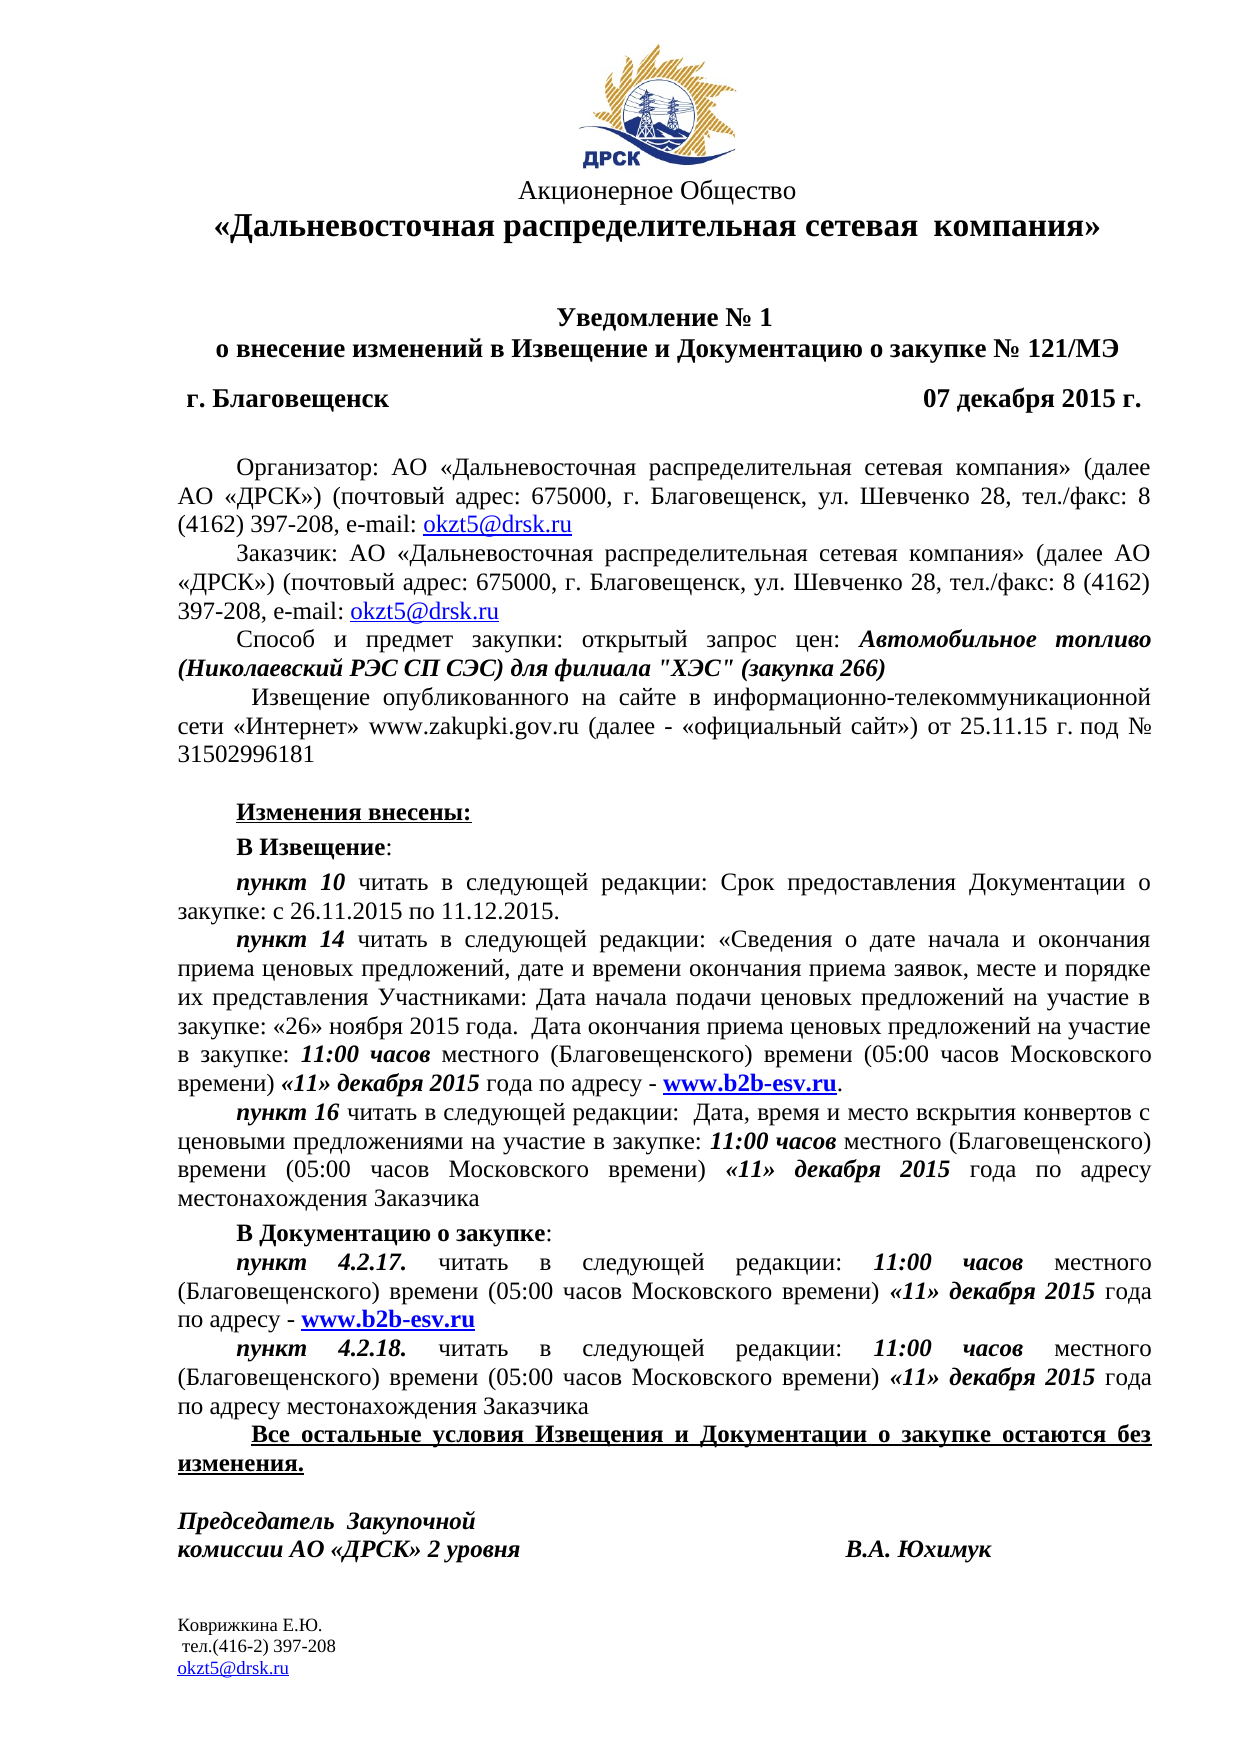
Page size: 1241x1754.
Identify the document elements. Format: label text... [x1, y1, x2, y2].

list Все остальные условия Извещения и Документации о закупке остаются без изменения. [177, 1419, 1152, 1477]
subtitle Акционерное Общество [177, 174, 1137, 205]
text Председатель Закупочной [177, 1506, 1152, 1534]
list г. Благовещенск 07 декабря 2015 г. [177, 382, 1152, 414]
list пункт 14 читать в следующей редакции: «Сведения о дате начала и окончания приема ценовых предложений, дате и времени окончания приема заявок, месте и порядке их представления Участниками: Дата начала подачи ценовых предложений на участие в закупке: «26» ноября 2015 года. Дата окончания приема ценовых предложений на участие в закупке: 11:00 часов местного (Благовещенского) времени (05:00 часов Московского времени) «11» декабря 2015 года по адресу - www.b2b-esv.ru. [177, 924, 1152, 1097]
text «Дальневосточная распределительная сетевая компания» [177, 205, 1137, 243]
text okzt5@drsk.ru [177, 1657, 1152, 1678]
list пункт 10 читать в следующей редакции: Срок предоставления Документации о закупке: с 26.11.2015 по 11.12.2015. [177, 867, 1152, 924]
list пункт 16 читать в следующей редакции: Дата, время и место вскрытия конвертов с ценовыми предложениями на участие в закупке: 11:00 часов местного (Благовещенского) времени (05:00 часов Московского времени) «11» декабря 2015 года по адресу местонахождения Заказчика [177, 1097, 1152, 1212]
text Изменения внесены: [177, 797, 1152, 826]
text Уведомление № 1 [177, 301, 1152, 332]
text Организатор: АО «Дальневосточная распределительная сетевая компания» (далее АО «ДРСК») (почтовый адрес: 675000, г. Благовещенск, ул. Шевченко 28, тел./факс: 8 (4162) 397-208, e-mail: okzt5@drsk.ru [177, 452, 1152, 538]
text пункт 4.2.18. читать в следующей редакции: 11:00 часов местного (Благовещенского) времени (05:00 часов Московского времени) «11» декабря 2015 года по адресу местонахождения Заказчика [177, 1333, 1152, 1419]
text пункт 4.2.17. читать в следующей редакции: 11:00 часов местного (Благовещенского) времени (05:00 часов Московского времени) «11» декабря 2015 года по адресу - www.b2b-esv.ru [177, 1247, 1152, 1333]
text о внесение изменений в Извещение и Документацию о закупке № 121/МЭ [177, 332, 1152, 363]
list В Документацию о закупке: [177, 1218, 1152, 1247]
text тел.(416-2) 397-208 [177, 1635, 1152, 1657]
list Способ и предмет закупки: открытый запрос цен: Автомобильное топливо (Николаевский РЭС СП СЭС) для филиала "ХЭС" (закупка 266) [177, 624, 1152, 682]
text комиссии АО «ДРСК» 2 уровня В.А. Юхимук [177, 1534, 1152, 1563]
picture [577, 44, 737, 174]
text Заказчик: АО «Дальневосточная распределительная сетевая компания» (далее АО «ДРСК») (почтовый адрес: 675000, г. Благовещенск, ул. Шевченко 28, тел./факс: 8 (4162) 397-208, e-mail: okzt5@drsk.ru [177, 538, 1152, 624]
text Коврижкина Е.Ю. [177, 1613, 1152, 1635]
list Извещение опубликованного на сайте в информационно-телекоммуникационной сети «Интернет» www.zakupki.gov.ru (далее - «официальный сайт») от 25.11.15 г. под № 31502996181 [177, 682, 1152, 768]
list В Извещение: [177, 832, 1152, 861]
